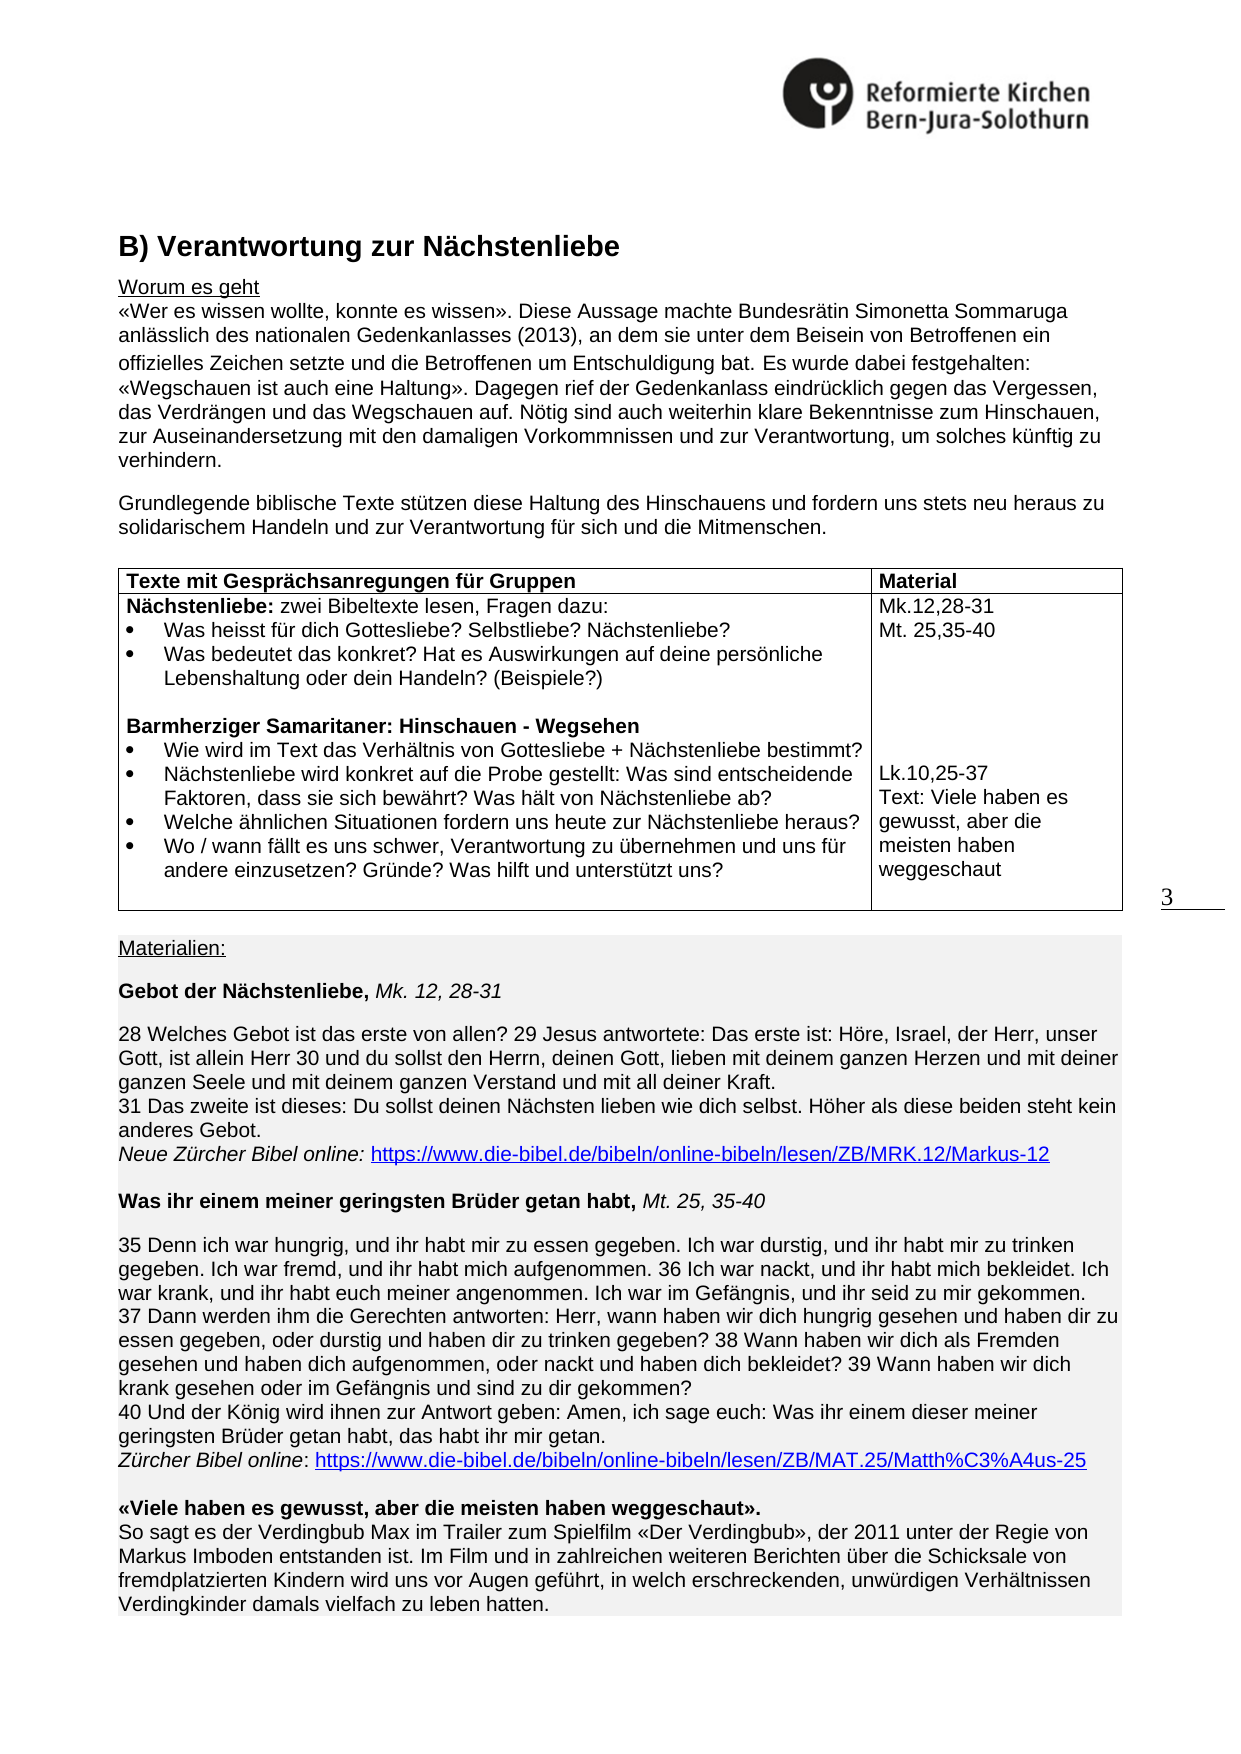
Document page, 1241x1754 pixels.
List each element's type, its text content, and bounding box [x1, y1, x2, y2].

picture [754, 29, 1118, 163]
table_cell Mk.12,28-31 Mt. 25,35-40 Lk.10,25-37 Text: Viele haben es gewusst, aber die meisten haben weggeschaut [872, 594, 1122, 910]
text Grundlegende biblische Texte stützen diese Haltung des Hinschauens und fordern uns stets neu heraus zu solidarischem Handeln und zur Verantwortung für sich und die Mitmenschen. [118, 491, 1122, 567]
text Materialien: [118, 935, 1122, 959]
text Was ihr einem meiner geringsten Brüder getan habt, Mt. 25, 35-40 [118, 1165, 1122, 1213]
text Gebot der Nächstenliebe, Mk. 12, 28-31 [118, 978, 1122, 1002]
text 28 Welches Gebot ist das erste von allen? 29 Jesus antwortete: Das erste ist: Höre, Israel, der Herr, unser Gott, ist allein Herr 30 und du sollst den Herrn, deinen Gott, lieben mit deinem ganzen Herzen und mit deiner ganzen Seele und mit deinem ganzen Verstand und mit all deiner Kraft. [118, 1022, 1122, 1093]
table_header Material [872, 569, 1122, 592]
text 35 Denn ich war hungrig, und ihr habt mir zu essen gegeben. Ich war durstig, und ihr habt mir zu trinken gegeben. Ich war fremd, und ihr habt mich aufgenommen. 36 Ich war nackt, und ihr habt mich bekleidet. Ich war krank, und ihr habt euch meiner angenommen. Ich war im Gefängnis, und ihr seid zu mir gekommen. 37 Dann werden ihm die Gerechten antworten: Herr, wann haben wir dich hungrig gesehen und haben dir zu essen gegeben, oder durstig und haben dir zu trinken gegeben? 38 Wann haben wir dich als Fremden gesehen und haben dich aufgenommen, oder nackt und haben dich bekleidet? 39 Wann haben wir dich krank gesehen oder im Gefängnis und sind zu dir gekommen? 40 Und der König wird ihnen zur Antwort geben: Amen, ich sage euch: Was ihr einem dieser meiner geringsten Brüder getan habt, das habt ihr mir getan. [118, 1232, 1122, 1448]
text B) Verantwortung zur Nächstenliebe [118, 196, 1122, 263]
text Worum es geht «Wer es wissen wollte, konnte es wissen». Diese Aussage machte Bundesrätin Simonetta Sommaruga anlässlich des nationalen Gedenkanlasses (2013), an dem sie unter dem Beisein von Betroffenen ein offizielles Zeichen setzte und die Betroffenen um Entschuldigung bat. Es wurde dabei festgehalten: «Wegschauen ist auch eine Haltung». Dagegen rief der Gedenkanlass eindrücklich gegen das Vergessen, das Verdrängen und das Wegschauen auf. Nötig sind auch weiterhin klare Bekenntnisse zum Hinschauen, zur Auseinandersetzung mit den damaligen Vorkommnissen und zur Verantwortung, um solches künftig zu verhindern. [118, 275, 1122, 472]
text Zürcher Bibel online: https://www.die-bibel.de/bibeln/online-bibeln/lesen/ZB/MAT.25/Matth%C3%A4us-25 [118, 1448, 1122, 1472]
table_cell Nächstenliebe: zwei Bibeltexte lesen, Fragen dazu: Was heisst für dich Gottesliebe? Selbstliebe? Nächstenliebe? Was bedeutet das konkret? Hat es Auswirkungen auf deine persönliche Lebenshaltung oder dein Handeln? (Beispiele?) Barmherziger Samaritaner: Hinschauen - Wegsehen Wie wird im Text das Verhältnis von Gottesliebe + Nächstenliebe bestimmt? Nächstenliebe wird konkret auf die Probe gestellt: Was sind entscheidende Faktoren, dass sie sich bewährt? Was hält von Nächstenliebe ab? Welche ähnlichen Situationen fordern uns heute zur Nächstenliebe heraus? Wo / wann fällt es uns schwer, Verantwortung zu übernehmen und uns für andere einzusetzen? Gründe? Was hilft und unterstützt uns? [119, 594, 871, 910]
table_header Texte mit Gesprächsanregungen für Gruppen [119, 569, 871, 592]
text «Viele haben es gewusst, aber die meisten haben weggeschaut». So sagt es der Verdingbub Max im Trailer zum Spielfilm «Der Verdingbub», der 2011 unter der Regie von Markus Imboden entstanden ist. Im Film und in zahlreichen weiteren Berichten über die Schicksale von fremdplatzierten Kindern wird uns vor Augen geführt, in welch erschreckenden, unwürdigen Verhältnissen Verdingkinder damals vielfach zu leben hatten. [118, 1496, 1122, 1616]
text Neue Zürcher Bibel online: https://www.die-bibel.de/bibeln/online-bibeln/lesen/ZB/MRK.12/Markus-12 [118, 1141, 1122, 1165]
text 31 Das zweite ist dieses: Du sollst deinen Nächsten lieben wie dich selbst. Höher als diese beiden steht kein anderes Gebot. [118, 1093, 1122, 1141]
